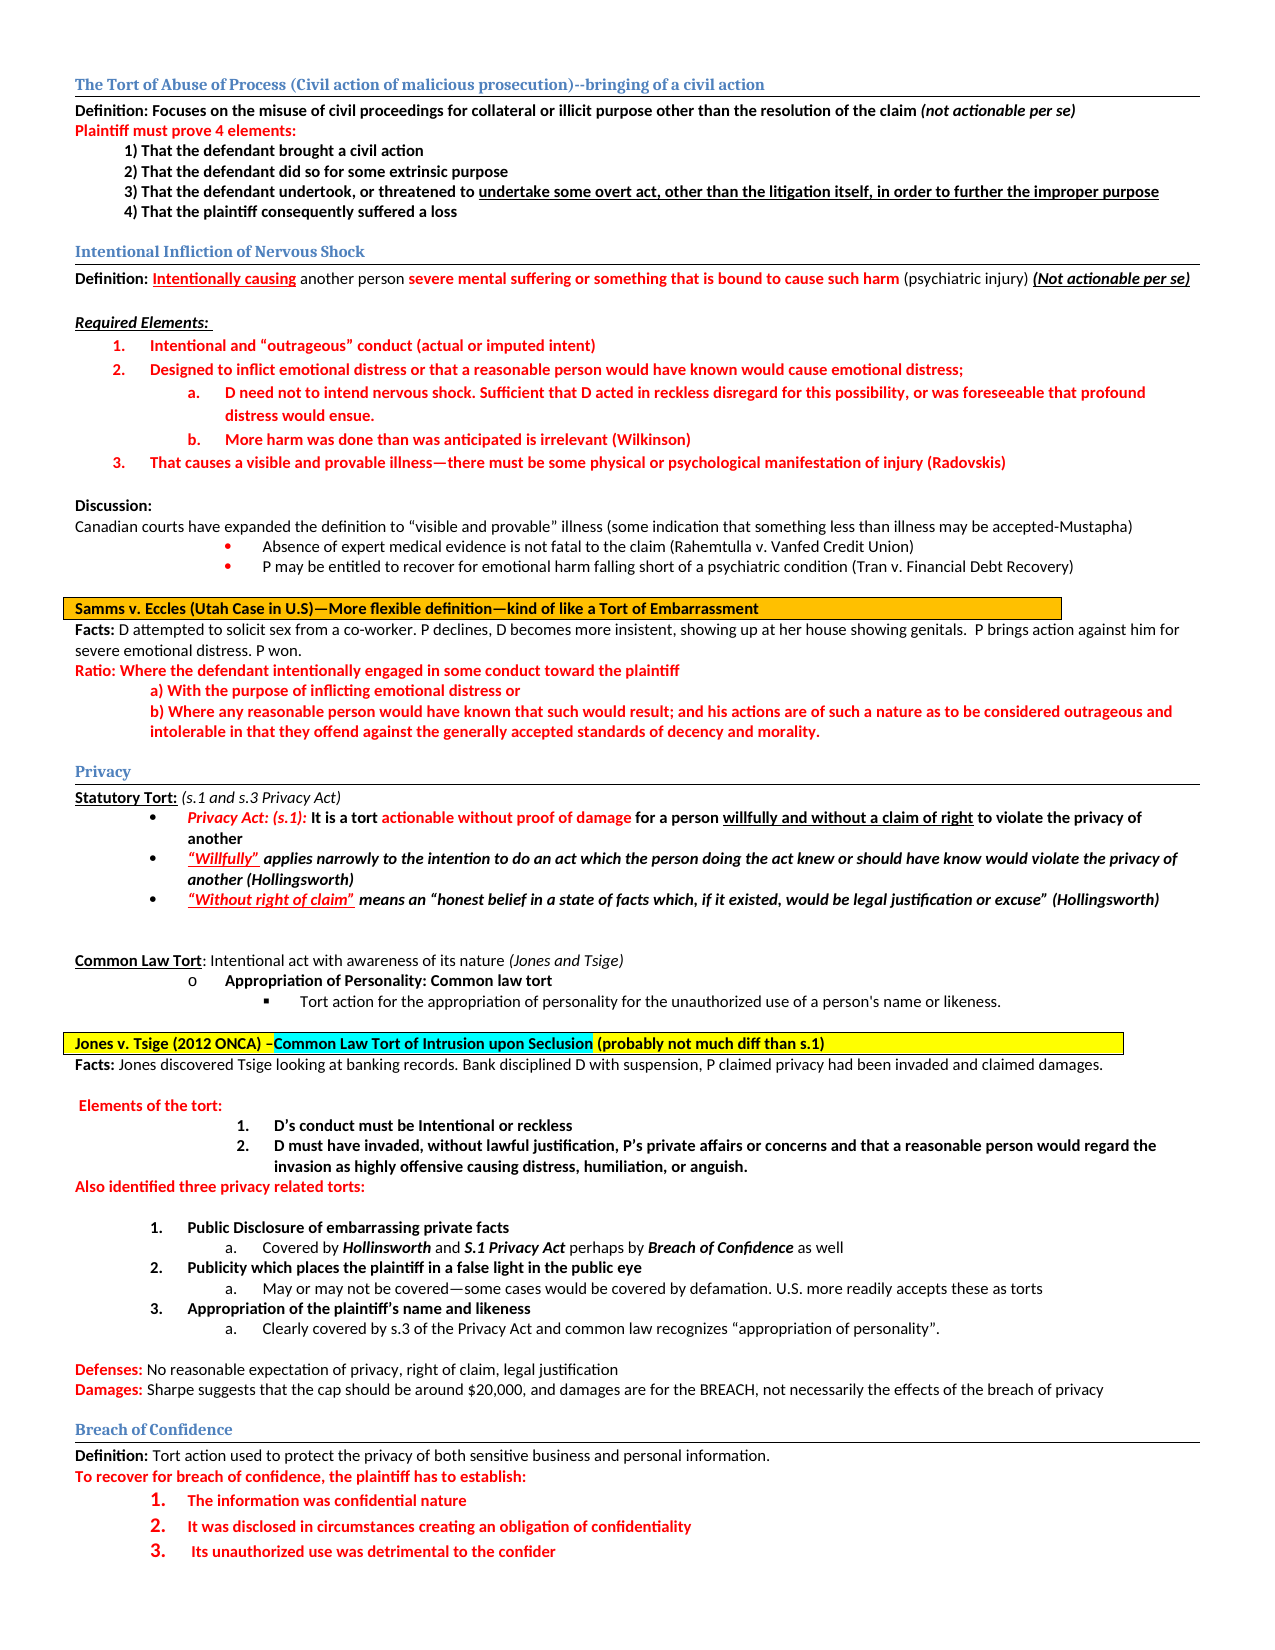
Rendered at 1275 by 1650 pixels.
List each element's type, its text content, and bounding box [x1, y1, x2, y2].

list Absence of expert medical evidence is not fatal to the claim (Rahemtulla v. Vanfed Credit Union) [225, 536, 1200, 557]
list Designed to inflict emotional distress or that a reasonable person would have known would cause emotional distress; [112, 359, 1200, 379]
text Statutory Tort: (s.1 and s.3 Privacy Act) [75, 787, 1200, 808]
list Public Disclosure of embarrassing private facts [150, 1217, 1200, 1237]
text Facts: Jones discovered Tsige looking at banking records. Bank disciplined D with suspension, P claimed privacy had been invaded and claimed damages. [75, 1054, 1200, 1075]
text b) Where any reasonable person would have known that such would result; and his actions are of such a nature as to be considered outrageous and intolerable in that they offend against the generally accepted standards of decency and morality. [150, 701, 1200, 742]
list May or may not be covered—some cases would be covered by defamation. U.S. more readily accepts these as torts [225, 1278, 1200, 1298]
list Appropriation of Personality: Common law tort [187, 970, 1200, 991]
subtitle Privacy [75, 762, 1200, 784]
subtitle Intentional Infliction of Nervous Shock [75, 243, 1200, 264]
list “Willfully” applies narrowly to the intention to do an act which the person doing the act knew or should have know would violate the privacy of another (Hollingsworth) [150, 848, 1200, 889]
text Plaintiff must prove 4 elements: [75, 120, 1200, 141]
text Elements of the tort: [75, 1095, 1200, 1115]
table_header Jones v. Tsige (2012 ONCA) –Common Law Tort of Intrusion upon Seclusion (probably not much diff than s.1) [593, 1033, 1123, 1053]
text a) With the purpose of inflicting emotional distress or [150, 681, 1200, 701]
list Intentional and “outrageous” conduct (actual or imputed intent) [112, 335, 1200, 356]
list Publicity which places the plaintiff in a false light in the public eye [150, 1258, 1200, 1278]
list The information was confidential nature [150, 1486, 1200, 1512]
text Defenses: No reasonable expectation of privacy, right of claim, legal justification [75, 1359, 1200, 1379]
list It was disclosed in circumstances creating an obligation of confidentiality [150, 1512, 1200, 1537]
text Required Elements: [75, 312, 1200, 332]
text Also identified three privacy related torts: [75, 1176, 1200, 1197]
list Tort action for the appropriation of personality for the unauthorized use of a person's name or likeness. [262, 991, 1200, 1012]
list Privacy Act: (s.1): It is a tort actionable without proof of damage for a person willfully and without a claim of right to violate the privacy of another [150, 808, 1200, 848]
text Canadian courts have expanded the definition to “visible and provable” illness (some indication that something less than illness may be accepted-Mustapha) [75, 516, 1200, 536]
list D’s conduct must be Intentional or reckless [236, 1115, 1200, 1136]
list Covered by Hollinsworth and S.1 Privacy Act perhaps by Breach of Confidence as well [225, 1237, 1200, 1258]
text Facts: D attempted to solicit sex from a co-worker. P declines, D becomes more insistent, showing up at her house showing genitals. P brings action against him for severe emotional distress. P won. [75, 620, 1200, 660]
list Its unauthorized use was detrimental to the confider [150, 1537, 1200, 1563]
text Common Law Tort: Intentional act with awareness of its nature (Jones and Tsige) [75, 950, 1200, 970]
text Damages: Sharpe suggests that the cap should be around $20,000, and damages are for the BREACH, not necessarily the effects of the breach of privacy [75, 1379, 1200, 1400]
text To recover for breach of confidence, the plaintiff has to establish: [75, 1466, 1200, 1486]
table_header Samms v. Eccles (Utah Case in U.S)—More flexible definition—kind of like a Tort of Embarrassment [64, 598, 1061, 619]
list D need not to intend nervous shock. Sufficient that D acted in reckless disregard for this possibility, or was foreseeable that profound distress would ensue. [187, 382, 1200, 426]
list More harm was done than was anticipated is irrelevant (Wilkinson) [187, 429, 1200, 449]
text 3) That the defendant undertook, or threatened to undertake some overt act, other than the litigation itself, in order to further the improper purpose [124, 181, 1200, 202]
list “Without right of claim” means an “honest belief in a state of facts which, if it existed, would be legal justification or excuse” (Hollingsworth) [150, 889, 1200, 909]
text Ratio: Where the defendant intentionally engaged in some conduct toward the plaintiff [75, 660, 1200, 681]
text Definition: Tort action used to protect the privacy of both sensitive business and personal information. [75, 1446, 1200, 1466]
text 2) That the defendant did so for some extrinsic purpose [124, 161, 1200, 181]
list P may be entitled to recover for emotional harm falling short of a psychiatric condition (Tran v. Financial Debt Recovery) [225, 557, 1200, 577]
subtitle The Tort of Abuse of Process (Civil action of malicious prosecution)--bringing of a civil action [75, 75, 1200, 96]
list D must have invaded, without lawful justification, P’s private affairs or concerns and that a reasonable person would regard the invasion as highly offensive causing distress, humiliation, or anguish. [236, 1136, 1200, 1176]
list Clearly covered by s.3 of the Privacy Act and common law recognizes “appropriation of personality”. [225, 1318, 1200, 1339]
list Appropriation of the plaintiff’s name and likeness [150, 1298, 1200, 1318]
text Definition: Intentionally causing another person severe mental suffering or something that is bound to cause such harm (psychiatric injury) (Not actionable per se) [75, 268, 1200, 288]
text Definition: Focuses on the misuse of civil proceedings for collateral or illicit purpose other than the resolution of the claim (not actionable per se) [75, 100, 1200, 120]
text 4) That the plaintiff consequently suffered a loss [124, 202, 1200, 222]
subtitle Breach of Confidence [75, 1421, 1200, 1442]
text Discussion: [75, 496, 1200, 516]
list That causes a visible and provable illness—there must be some physical or psychological manifestation of injury (Radovskis) [112, 452, 1200, 472]
text 1) That the defendant brought a civil action [124, 141, 1200, 161]
